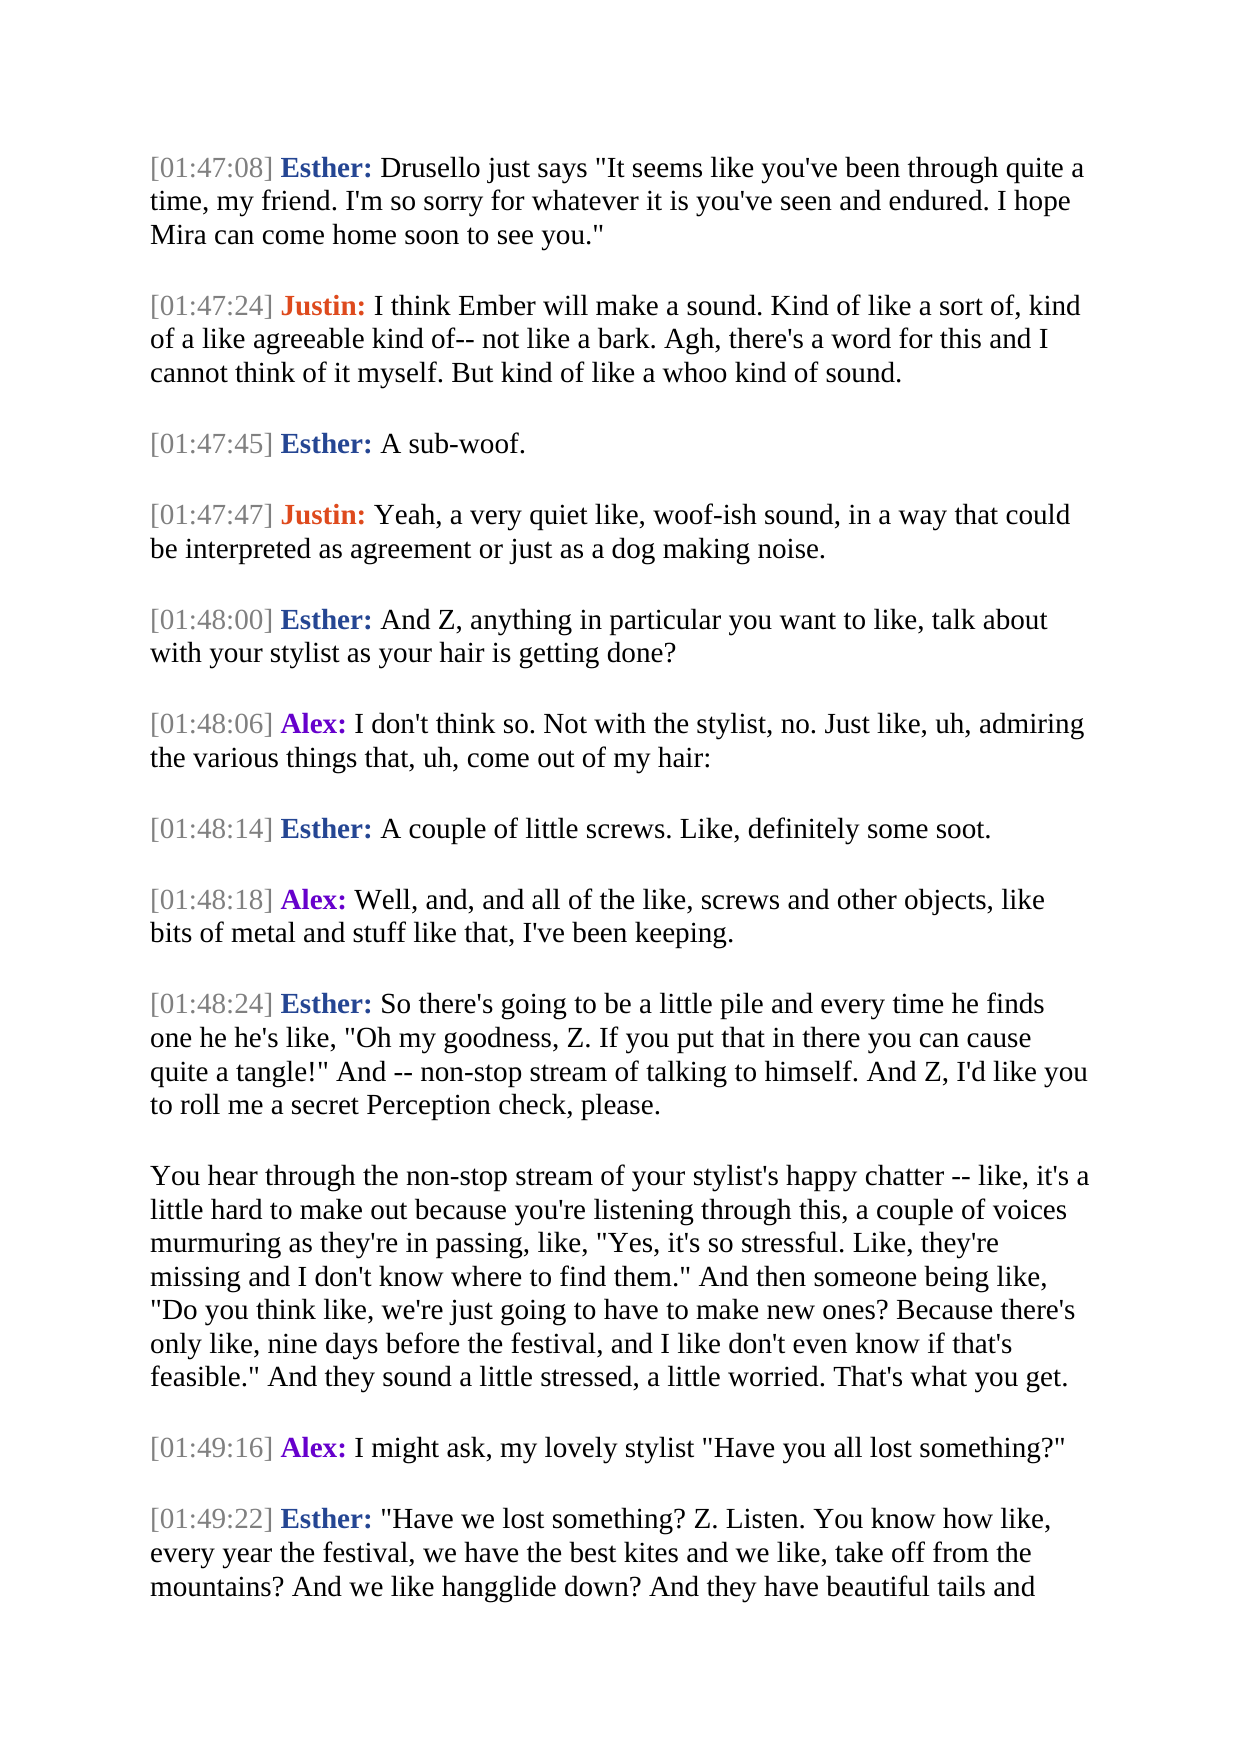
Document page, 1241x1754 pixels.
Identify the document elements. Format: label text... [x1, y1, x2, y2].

text [01:48:14] Esther: A couple of little screws. Like, definitely some soot. [150, 811, 1090, 844]
text [01:48:00] Esther: And Z, anything in particular you want to like, talk about with your stylist as your hair is getting done? [150, 602, 1090, 669]
text [01:47:47] Justin: Yeah, a very quiet like, woof-ish sound, in a way that could be interpreted as agreement or just as a dog making noise. [150, 497, 1090, 564]
text [01:48:24] Esther: So there's going to be a little pile and every time he finds one he he's like, "Oh my goodness, Z. If you put that in there you can cause quite a tangle!" And -- non-stop stream of talking to himself. And Z, I'd like you to roll me a secret Perception check, please. [150, 987, 1090, 1121]
text [01:48:06] Alex: I don't think so. Not with the stylist, no. Just like, uh, admiring the various things that, uh, come out of my hair: [150, 706, 1090, 773]
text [150, 1502, 1090, 1602]
text [01:47:45] Esther: A sub-woof. [150, 426, 1090, 460]
text [01:47:24] Justin: I think Ember will make a sound. Kind of like a sort of, kind of a like agreeable kind of-- not like a bark. Agh, there's a word for this and I cannot think of it myself. But kind of like a whoo kind of sound. [150, 288, 1090, 389]
text [01:49:16] Alex: I might ask, my lovely stylist "Have you all lost something?" [150, 1431, 1090, 1464]
text You hear through the non-stop stream of your stylist's happy chatter -- like, it's a little hard to make out because you're listening through this, a couple of voices murmuring as they're in passing, like, "Yes, it's so stressful. Like, they're missing and I don't know where to find them." And then someone being like, "Do you think like, we're just going to have to make new ones? Because there's only like, nine days before the festival, and I like don't even know if that's feasible." And they sound a little stressed, a little worried. That's what you get. [150, 1158, 1090, 1393]
text [01:47:08] Esther: Drusello just says "It seems like you've been through quite a time, my friend. I'm so sorry for whatever it is you've seen and endured. I hope Mira can come home soon to see you." [150, 150, 1090, 251]
text [01:48:18] Alex: Well, and, and all of the like, screws and other objects, like bits of metal and stuff like that, I've been keeping. [150, 882, 1090, 949]
